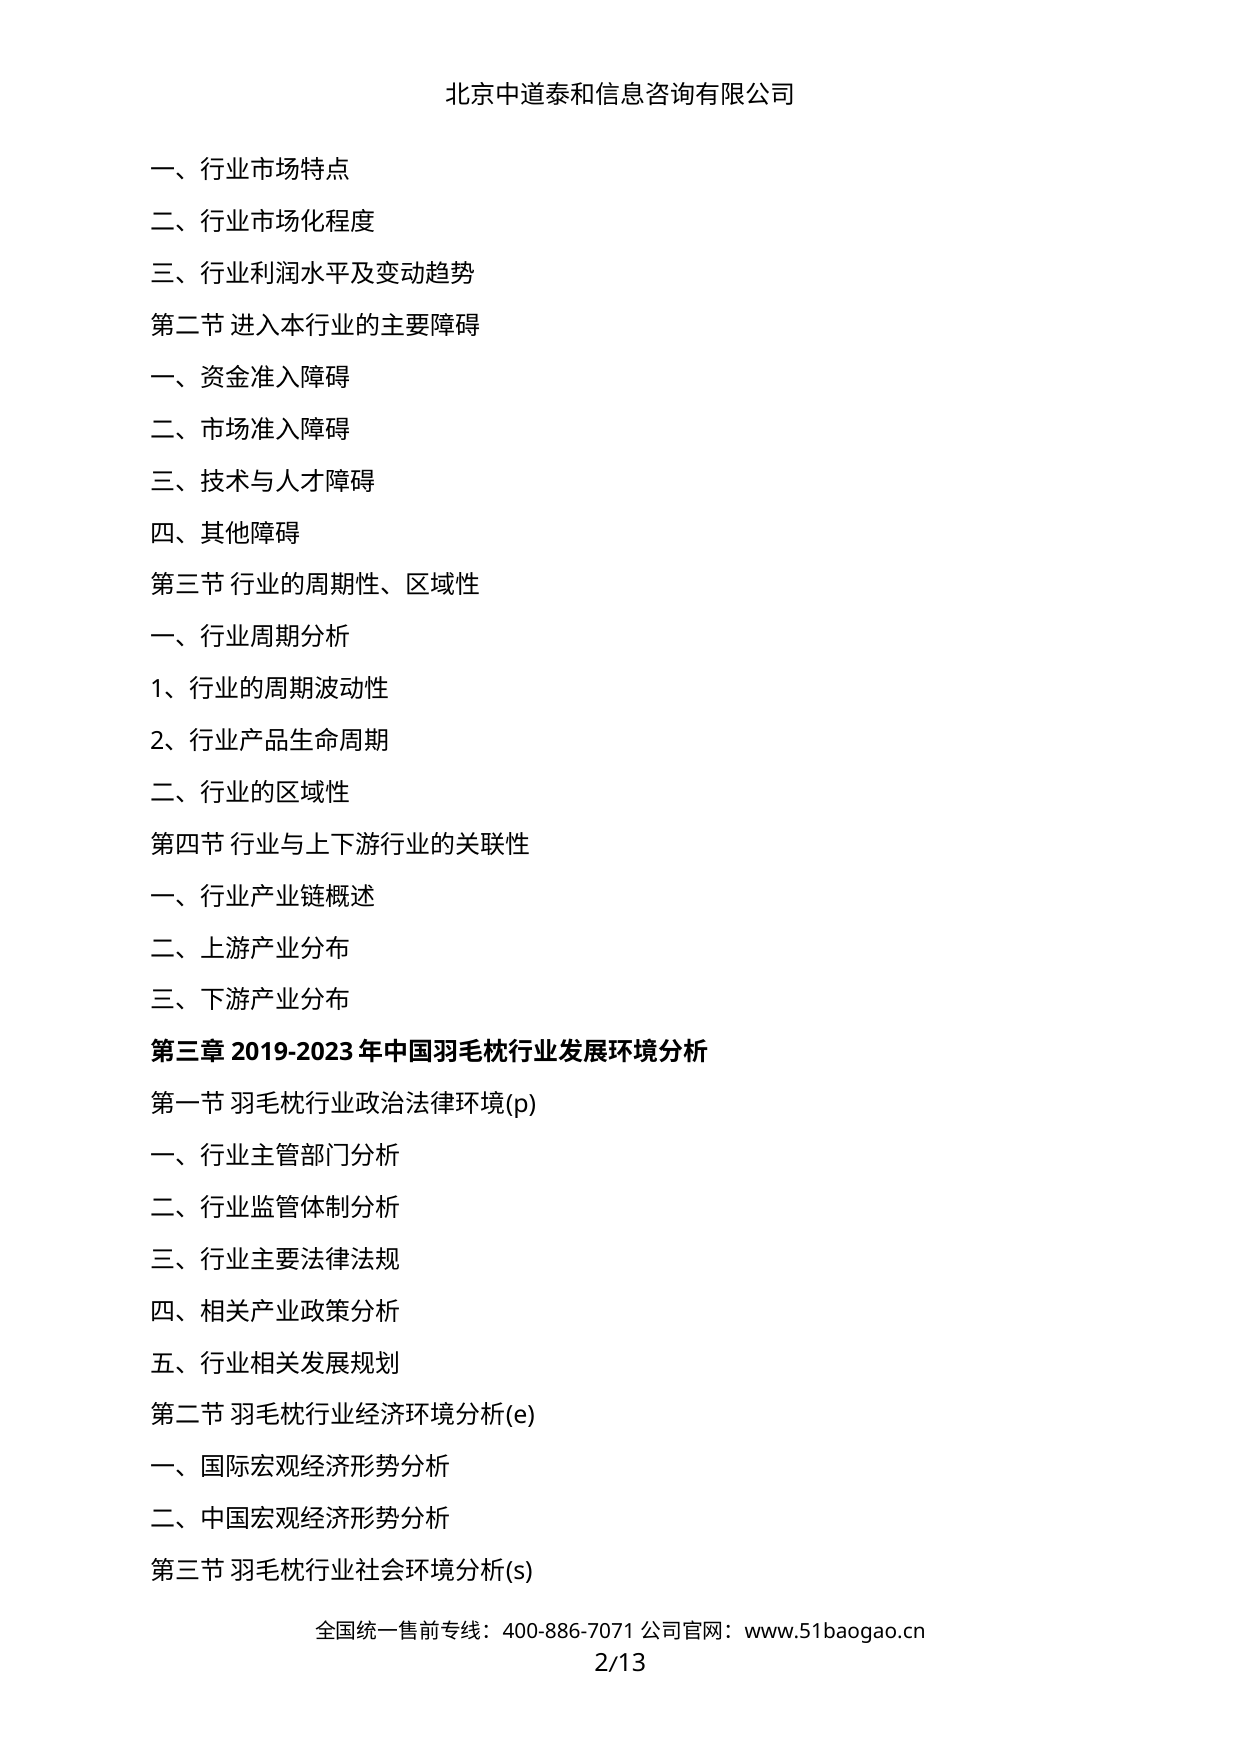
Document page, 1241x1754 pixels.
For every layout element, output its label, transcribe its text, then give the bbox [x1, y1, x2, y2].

text 五、行业相关发展规划 [150, 1343, 1090, 1379]
text 四、其他障碍 [150, 513, 1090, 549]
text 第四节 行业与上下游行业的关联性 [150, 824, 1090, 861]
text 第三节 羽毛枕行业社会环境分析(s) [150, 1551, 1090, 1587]
text 2、行业产品生命周期 [150, 721, 1090, 757]
text 一、国际宏观经济形势分析 [150, 1447, 1090, 1483]
text 一、行业主管部门分析 [150, 1136, 1090, 1172]
text 三、行业主要法律法规 [150, 1239, 1090, 1276]
text 1、行业的周期波动性 [150, 669, 1090, 705]
text 一、行业周期分析 [150, 617, 1090, 653]
text 第三节 行业的周期性、区域性 [150, 565, 1090, 601]
text 二、行业监管体制分析 [150, 1187, 1090, 1224]
text 一、资金准入障碍 [150, 357, 1090, 394]
text 三、技术与人才障碍 [150, 461, 1090, 497]
text 二、中国宏观经济形势分析 [150, 1499, 1090, 1535]
text 二、市场准入障碍 [150, 409, 1090, 446]
text 一、行业产业链概述 [150, 876, 1090, 912]
text 三、下游产业分布 [150, 980, 1090, 1016]
text 二、行业市场化程度 [150, 202, 1090, 238]
text 第一节 羽毛枕行业政治法律环境(p) [150, 1084, 1090, 1120]
text 第二节 进入本行业的主要障碍 [150, 306, 1090, 342]
text 三、行业利润水平及变动趋势 [150, 254, 1090, 290]
text 一、行业市场特点 [150, 150, 1090, 186]
text 二、上游产业分布 [150, 928, 1090, 964]
text 第二节 羽毛枕行业经济环境分析(e) [150, 1395, 1090, 1431]
text 二、行业的区域性 [150, 772, 1090, 809]
text 第三章 2019-2023年中国羽毛枕行业发展环境分析 [150, 1032, 1090, 1068]
text 四、相关产业政策分析 [150, 1291, 1090, 1327]
